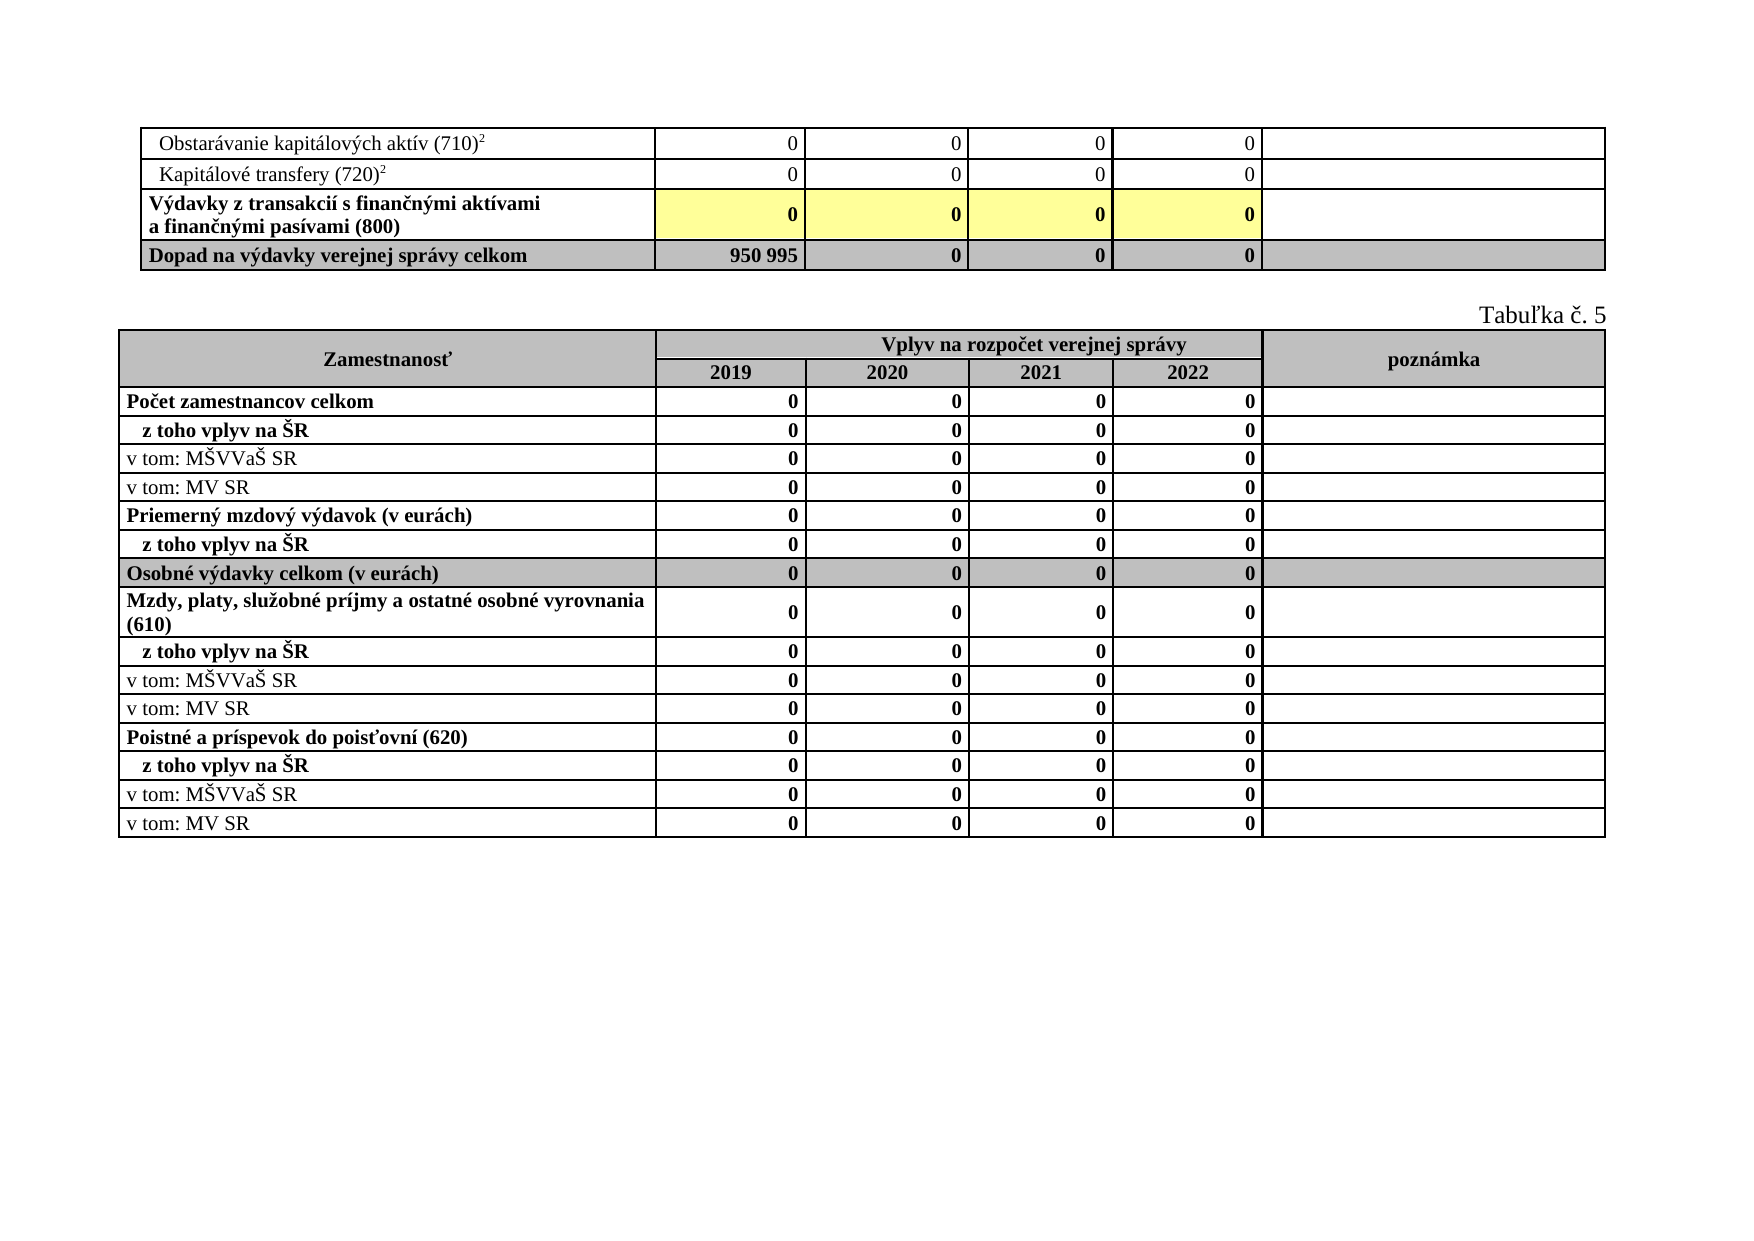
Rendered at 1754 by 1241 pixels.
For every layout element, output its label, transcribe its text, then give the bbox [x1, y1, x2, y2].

table_cell 0 [807, 667, 968, 693]
table_cell 0 [657, 809, 805, 836]
table_cell [1264, 781, 1604, 807]
table_cell 0 [970, 417, 1112, 443]
text Tabuľka č. 5 [118, 300, 1606, 329]
table_cell [1264, 724, 1604, 750]
table_cell 0 [970, 752, 1112, 779]
table_cell 0 [657, 724, 805, 750]
table_cell 0 [807, 474, 968, 500]
table_cell 0 [807, 638, 968, 664]
table_cell 0 [657, 559, 805, 586]
table_cell [1264, 474, 1604, 500]
table_cell Výdavky z transakcií s finančnými aktívami a finančnými pasívami (800) [142, 190, 654, 238]
table_cell Kapitálové transfery (720)2 [142, 160, 654, 188]
table_cell 0 [970, 445, 1112, 472]
table_cell 0 [970, 667, 1112, 693]
table_cell Obstarávanie kapitálových aktív (710)2 [142, 129, 654, 157]
table_cell Osobné výdavky celkom (v eurách) [120, 559, 655, 586]
table_cell 0 [1114, 241, 1261, 269]
table_cell 0 [970, 559, 1112, 586]
table_cell 0 [656, 190, 804, 238]
table_cell [1264, 388, 1604, 414]
table_cell Priemerný mzdový výdavok (v eurách) [120, 502, 655, 529]
table_cell [1264, 809, 1604, 836]
table_cell 0 [657, 474, 805, 500]
table_cell 0 [807, 781, 968, 807]
table_cell 2020 [807, 360, 968, 386]
table_cell z toho vplyv na ŠR [120, 638, 655, 664]
table_cell 0 [807, 388, 968, 414]
table_cell 0 [970, 695, 1112, 722]
table_cell 0 [970, 809, 1112, 836]
table_cell Mzdy, platy, služobné príjmy a ostatné osobné vyrovnania (610) [120, 588, 655, 636]
table_cell z toho vplyv na ŠR [120, 752, 655, 779]
table_cell 0 [806, 129, 967, 157]
table_cell 0 [656, 160, 804, 188]
table_cell v tom: MŠVVaŠ SR [120, 667, 655, 693]
table_cell [1263, 241, 1604, 269]
table_cell 0 [807, 417, 968, 443]
table_cell 0 [969, 160, 1111, 188]
table_cell v tom: MV SR [120, 809, 655, 836]
table_cell v tom: MŠVVaŠ SR [120, 445, 655, 472]
table_cell 2022 [1114, 360, 1261, 386]
table_header Zamestnanosť [120, 331, 655, 386]
table_cell 0 [657, 388, 805, 414]
table_cell [1264, 752, 1604, 779]
table_cell v tom: MV SR [120, 695, 655, 722]
table_cell 0 [657, 502, 805, 529]
table_cell 0 [970, 588, 1112, 636]
table_cell z toho vplyv na ŠR [120, 531, 655, 557]
table_cell 0 [969, 241, 1111, 269]
table_cell 0 [1114, 502, 1261, 529]
table_cell 0 [657, 638, 805, 664]
table_cell 950 995 [656, 241, 804, 269]
table_cell 0 [1114, 190, 1261, 238]
table_cell 0 [657, 667, 805, 693]
table_cell 0 [806, 241, 967, 269]
table_cell 0 [807, 531, 968, 557]
table_cell 0 [970, 638, 1112, 664]
table_header Vplyv na rozpočet verejnej správy [806, 331, 1261, 357]
table_cell Poistné a príspevok do poisťovní (620) [120, 724, 655, 750]
table_cell z toho vplyv na ŠR [120, 417, 655, 443]
table_cell 0 [1114, 695, 1261, 722]
table_cell [1263, 190, 1604, 238]
table_cell Počet zamestnancov celkom [120, 388, 655, 414]
table_cell [1264, 417, 1604, 443]
table_cell 0 [806, 190, 967, 238]
table_cell 0 [657, 531, 805, 557]
table_cell [1264, 638, 1604, 664]
table_cell [1264, 502, 1604, 529]
table_cell 0 [1114, 667, 1261, 693]
table_cell [1263, 160, 1604, 188]
table_cell 0 [657, 445, 805, 472]
table_cell 0 [1114, 781, 1261, 807]
table_cell 0 [657, 695, 805, 722]
table_cell 0 [807, 588, 968, 636]
table_cell 0 [807, 559, 968, 586]
table_cell 0 [1114, 559, 1261, 586]
table_cell [1264, 695, 1604, 722]
table_cell 0 [657, 588, 805, 636]
table_cell 2021 [970, 360, 1112, 386]
table_cell [1264, 531, 1604, 557]
table_cell 0 [970, 724, 1112, 750]
table_cell 0 [1114, 129, 1261, 157]
table_cell 0 [807, 752, 968, 779]
table_cell [1264, 667, 1604, 693]
table_cell 0 [1114, 531, 1261, 557]
table_cell 0 [1114, 160, 1261, 188]
table_cell 0 [1114, 724, 1261, 750]
table_cell 0 [969, 129, 1111, 157]
table_cell 0 [807, 809, 968, 836]
table_cell 0 [1114, 588, 1261, 636]
table_cell [1263, 129, 1604, 157]
table_cell 0 [1114, 638, 1261, 664]
table_cell 0 [657, 752, 805, 779]
table_cell 0 [657, 417, 805, 443]
table_cell 0 [807, 445, 968, 472]
table_cell [1264, 588, 1604, 636]
table_cell 0 [1114, 809, 1261, 836]
table_cell 0 [970, 531, 1112, 557]
table_cell 0 [806, 160, 967, 188]
table_header poznámka [1264, 331, 1604, 386]
table_cell 0 [807, 502, 968, 529]
table_cell 0 [970, 474, 1112, 500]
table_cell 0 [1114, 388, 1261, 414]
table_cell 0 [656, 129, 804, 157]
table_cell Dopad na výdavky verejnej správy celkom [142, 241, 654, 269]
table_header [657, 331, 806, 357]
table_cell [1264, 445, 1604, 472]
table_cell 0 [970, 502, 1112, 529]
table_cell 0 [657, 781, 805, 807]
table_cell 0 [1114, 417, 1261, 443]
table_cell 0 [969, 190, 1111, 238]
table_cell 0 [1114, 445, 1261, 472]
table_cell 2019 [657, 360, 805, 386]
table_cell 0 [970, 781, 1112, 807]
table_cell [1264, 559, 1604, 586]
table_cell 0 [970, 388, 1112, 414]
table_cell v tom: MV SR [120, 474, 655, 500]
table_cell 0 [1114, 752, 1261, 779]
table_cell v tom: MŠVVaŠ SR [120, 781, 655, 807]
table_cell 0 [807, 724, 968, 750]
table_cell 0 [1114, 474, 1261, 500]
table_cell 0 [807, 695, 968, 722]
